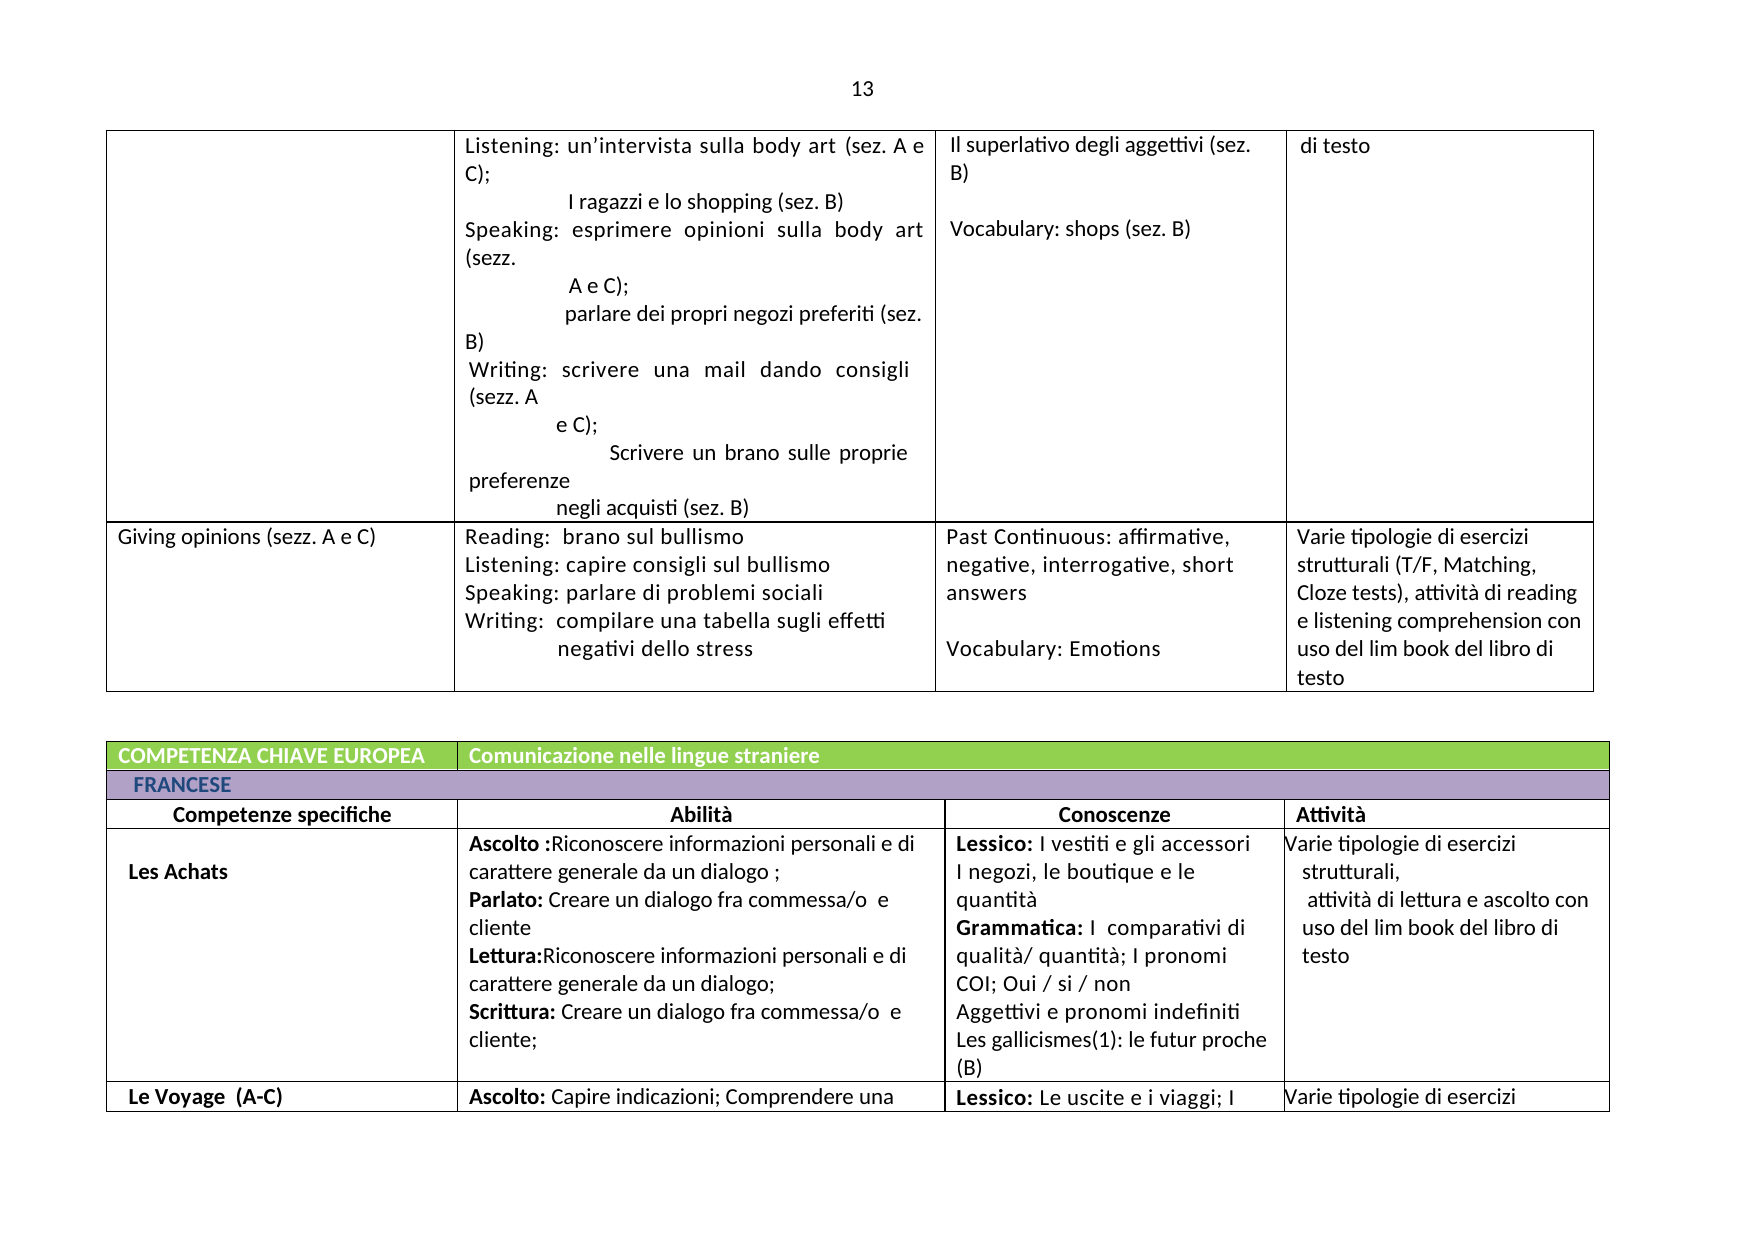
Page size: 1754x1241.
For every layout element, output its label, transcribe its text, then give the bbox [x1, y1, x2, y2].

table_cell Competenze specifiche [107, 800, 457, 828]
table_header Comunicazione nelle lingue straniere [458, 742, 1609, 769]
table_cell FRANCESE [107, 771, 1609, 799]
table_cell Ascolto :Riconoscere informazioni personali e di carattere generale da un dialogo ; Parlato: Creare un dialogo fra commessa/o e cliente Lettura:Riconoscere informazioni personali e di carattere generale da un dialogo; Scrittura: Creare un dialogo fra commessa/o e cliente; [458, 829, 944, 1081]
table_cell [1285, 1082, 1609, 1111]
table_header COMPETENZA CHIAVE EUROPEA [107, 742, 457, 769]
table_cell Reading: brano sul bullismo Listening: capire consigli sul bullismo Speaking: parlare di problemi sociali Writing: compilare una tabella sugli effetti negativi dello stress [455, 523, 935, 691]
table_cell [455, 131, 935, 521]
table_cell Lessico: I vestiti e gli accessori I negozi, le boutique e le quantità Grammatica: I comparativi di qualità/ quantità; I pronomi COI; Oui / si / non Aggettivi e pronomi indefiniti Les gallicismes(1): le futur proche (B) [946, 829, 1284, 1081]
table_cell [1287, 131, 1593, 521]
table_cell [946, 1082, 1284, 1111]
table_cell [458, 1082, 944, 1111]
table_cell Giving opinions (sezz. A e C) [107, 523, 454, 691]
table_cell Le Voyage (A-C) [107, 1082, 457, 1111]
table_cell Abilità [458, 800, 944, 828]
table_cell Past Continuous: affirmative, negative, interrogative, short answers Vocabulary: Emotions [936, 523, 1286, 691]
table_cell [107, 131, 454, 521]
table_cell Varie tipologie di esercizi strutturali, attività di lettura e ascolto con uso del lim book del libro di testo [1285, 829, 1609, 1081]
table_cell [936, 131, 1286, 521]
table_cell Attività [1285, 800, 1609, 828]
table_cell Les Achats [107, 829, 457, 1081]
table_cell Conoscenze [946, 800, 1284, 828]
